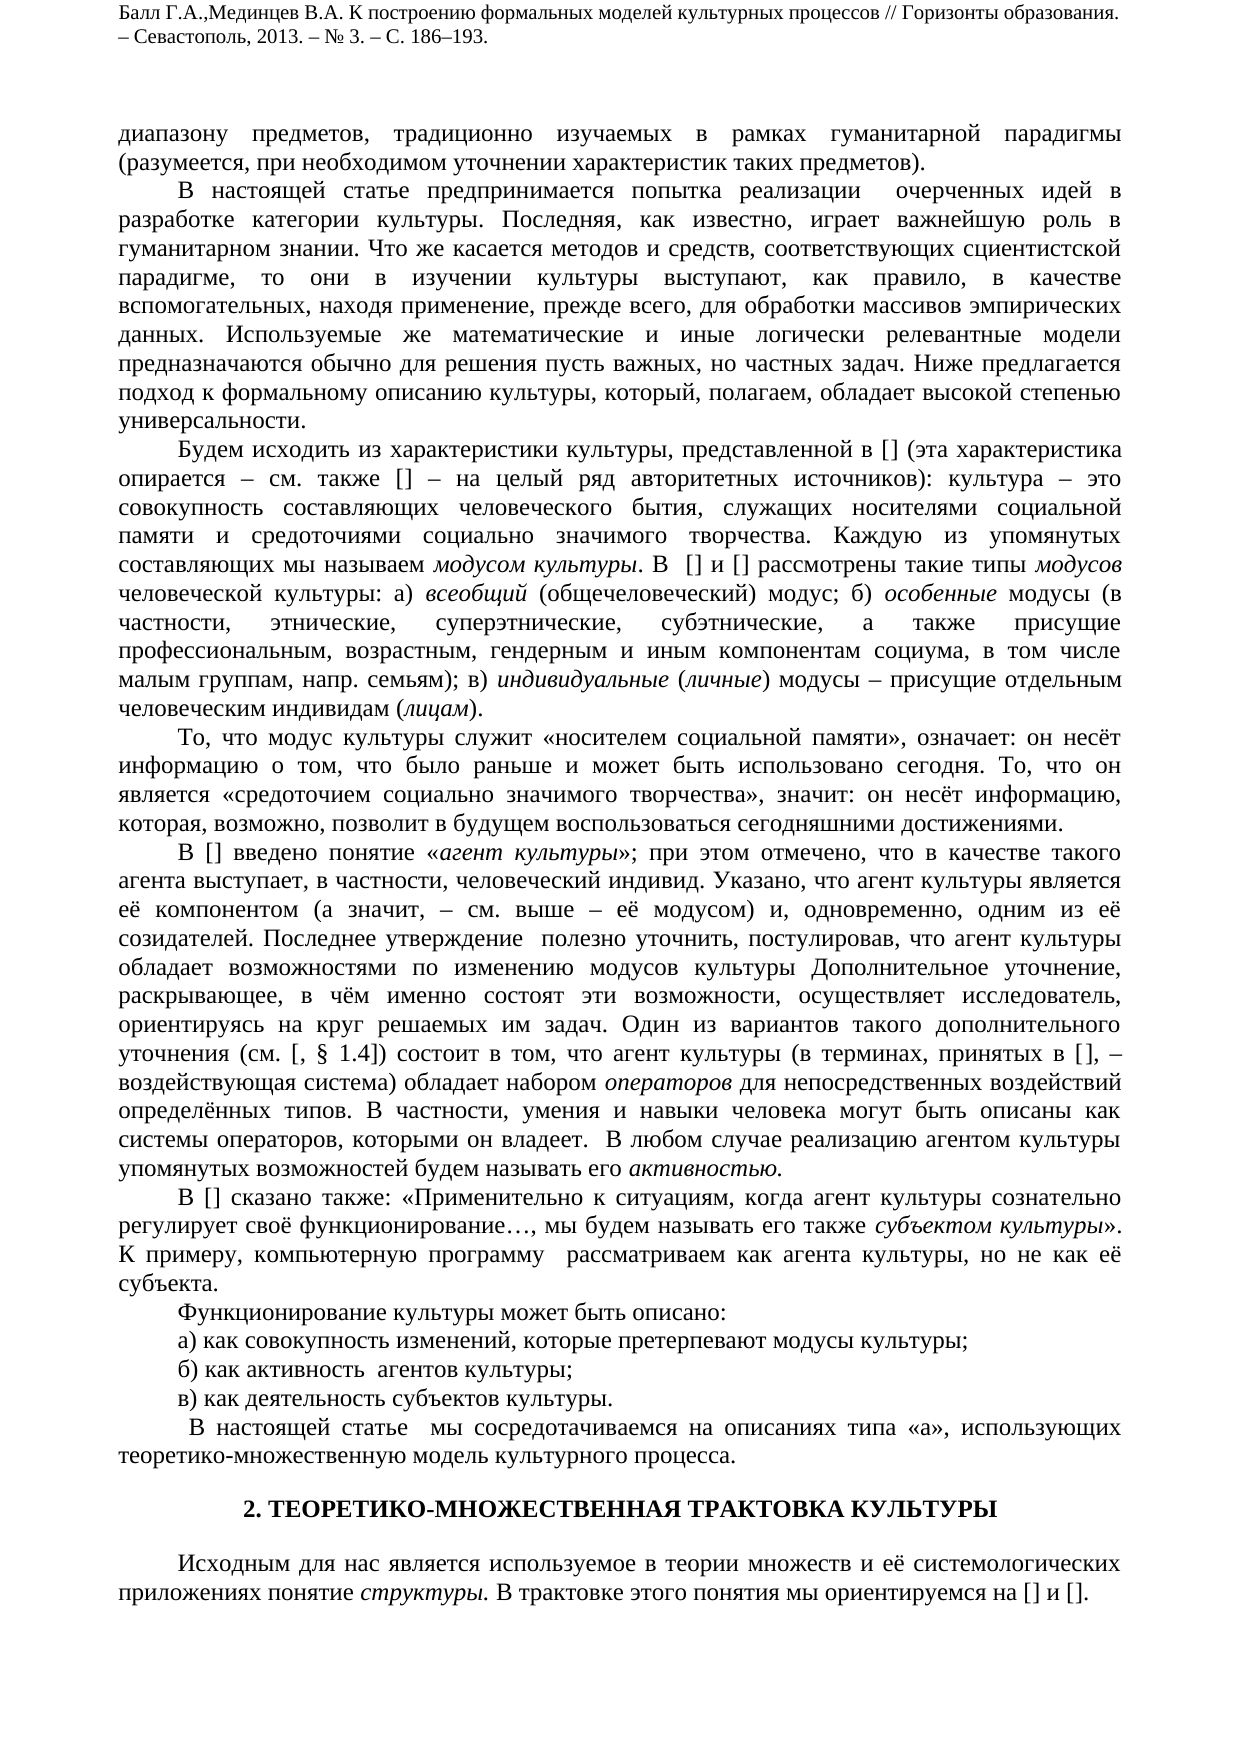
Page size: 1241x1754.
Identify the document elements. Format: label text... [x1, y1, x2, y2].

text В [2] сказано также: «Применительно к ситуациям, когда агент культуры сознательно регулирует своё функционирование…, мы будем называть его также субъектом культуры». К примеру, компьютерную программу рассматриваем как агента культуры, но не как её субъекта. [118, 1182, 1122, 1297]
text Исходным для нас является используемое в теории множеств и её системологических приложениях понятие структуры. В трактовке этого понятия мы ориентируемся на [7] и [16]. [118, 1548, 1122, 1606]
text а) как совокупность изменений, которые претерпевают модусы культуры; [118, 1326, 1122, 1354]
text То, что модус культуры служит «носителем социальной памяти», означает: он несёт информацию о том, что было раньше и может быть использовано сегодня. То, что он является «средоточием социально значимого творчества», значит: он несёт информацию, которая, возможно, позволит в будущем воспользоваться сегодняшними достижениями. [118, 722, 1122, 837]
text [118, 118, 1122, 176]
text Функционирование культуры может быть описано: [118, 1297, 1122, 1326]
text В [2] введено понятие «агент культуры»; при этом отмечено, что в качестве такого агента выступает, в частности, человеческий индивид. Указано, что агент культуры является её компонентом (а значит, – см. выше – её модусом) и, одновременно, одним из её созидателей. Последнее утверждение полезно уточнить, постулировав, что агент культуры обладает возможностями по изменению модусов культуры Дополнительное уточнение, раскрывающее, в чём именно состоят эти возможности, осуществляет исследователь, ориентируясь на круг решаемых им задач. Один из вариантов такого дополнительного уточнения (см. [5, § 1.4]) состоит в том, что агент культуры (в терминах, принятых в [5], – воздействующая система) обладает набором операторов для непосредственных воздействий определённых типов. В частности, умения и навыки человека могут быть описаны как системы операторов, которыми он владеет. В любом случае реализацию агентом культуры упомянутых возможностей будем называть его активностью. [118, 837, 1122, 1182]
text В настоящей статье мы сосредотачиваемся на описаниях типа «а», использующих теоретико-множественную модель культурного процесса. [118, 1412, 1122, 1469]
text б) как активность агентов культуры; [118, 1354, 1122, 1383]
text Будем исходить из характеристики культуры, представленной в [2] (эта характеристика опирается – см. также [1] – на целый ряд авторитетных источников): культура – это совокупность составляющих человеческого бытия, служащих носителями социальной памяти и средоточиями социально значимого творчества. Каждую из упомянутых составляющих мы называем модусом культуры. В [1] и [2] рассмотрены такие типы модусов человеческой культуры: а) всеобщий (общечеловеческий) модус; б) особенные модусы (в частности, этнические, суперэтнические, субэтнические, а также присущие профессиональным, возрастным, гендерным и иным компонентам социума, в том числе малым группам, напр. семьям); в) индивидуальные (личные) модусы – присущие отдельным человеческим индивидам (лицам). [118, 434, 1122, 722]
subtitle Теоретико-множественная трактовка культуры [118, 1494, 1122, 1523]
text в) как деятельность субъектов культуры. [118, 1383, 1122, 1412]
text В настоящей статье предпринимается попытка реализации очерченных идей в разработке категории культуры. Последняя, как известно, играет важнейшую роль в гуманитарном знании. Что же касается методов и средств, соответствующих сциентистской парадигме, то они в изучении культуры выступают, как правило, в качестве вспомогательных, находя применение, прежде всего, для обработки массивов эмпирических данных. Используемые же математические и иные логически релевантные модели предназначаются обычно для решения пусть важных, но частных задач. Ниже предлагается подход к формальному описанию культуры, который, полагаем, обладает высокой степенью универсальности. [118, 176, 1122, 434]
